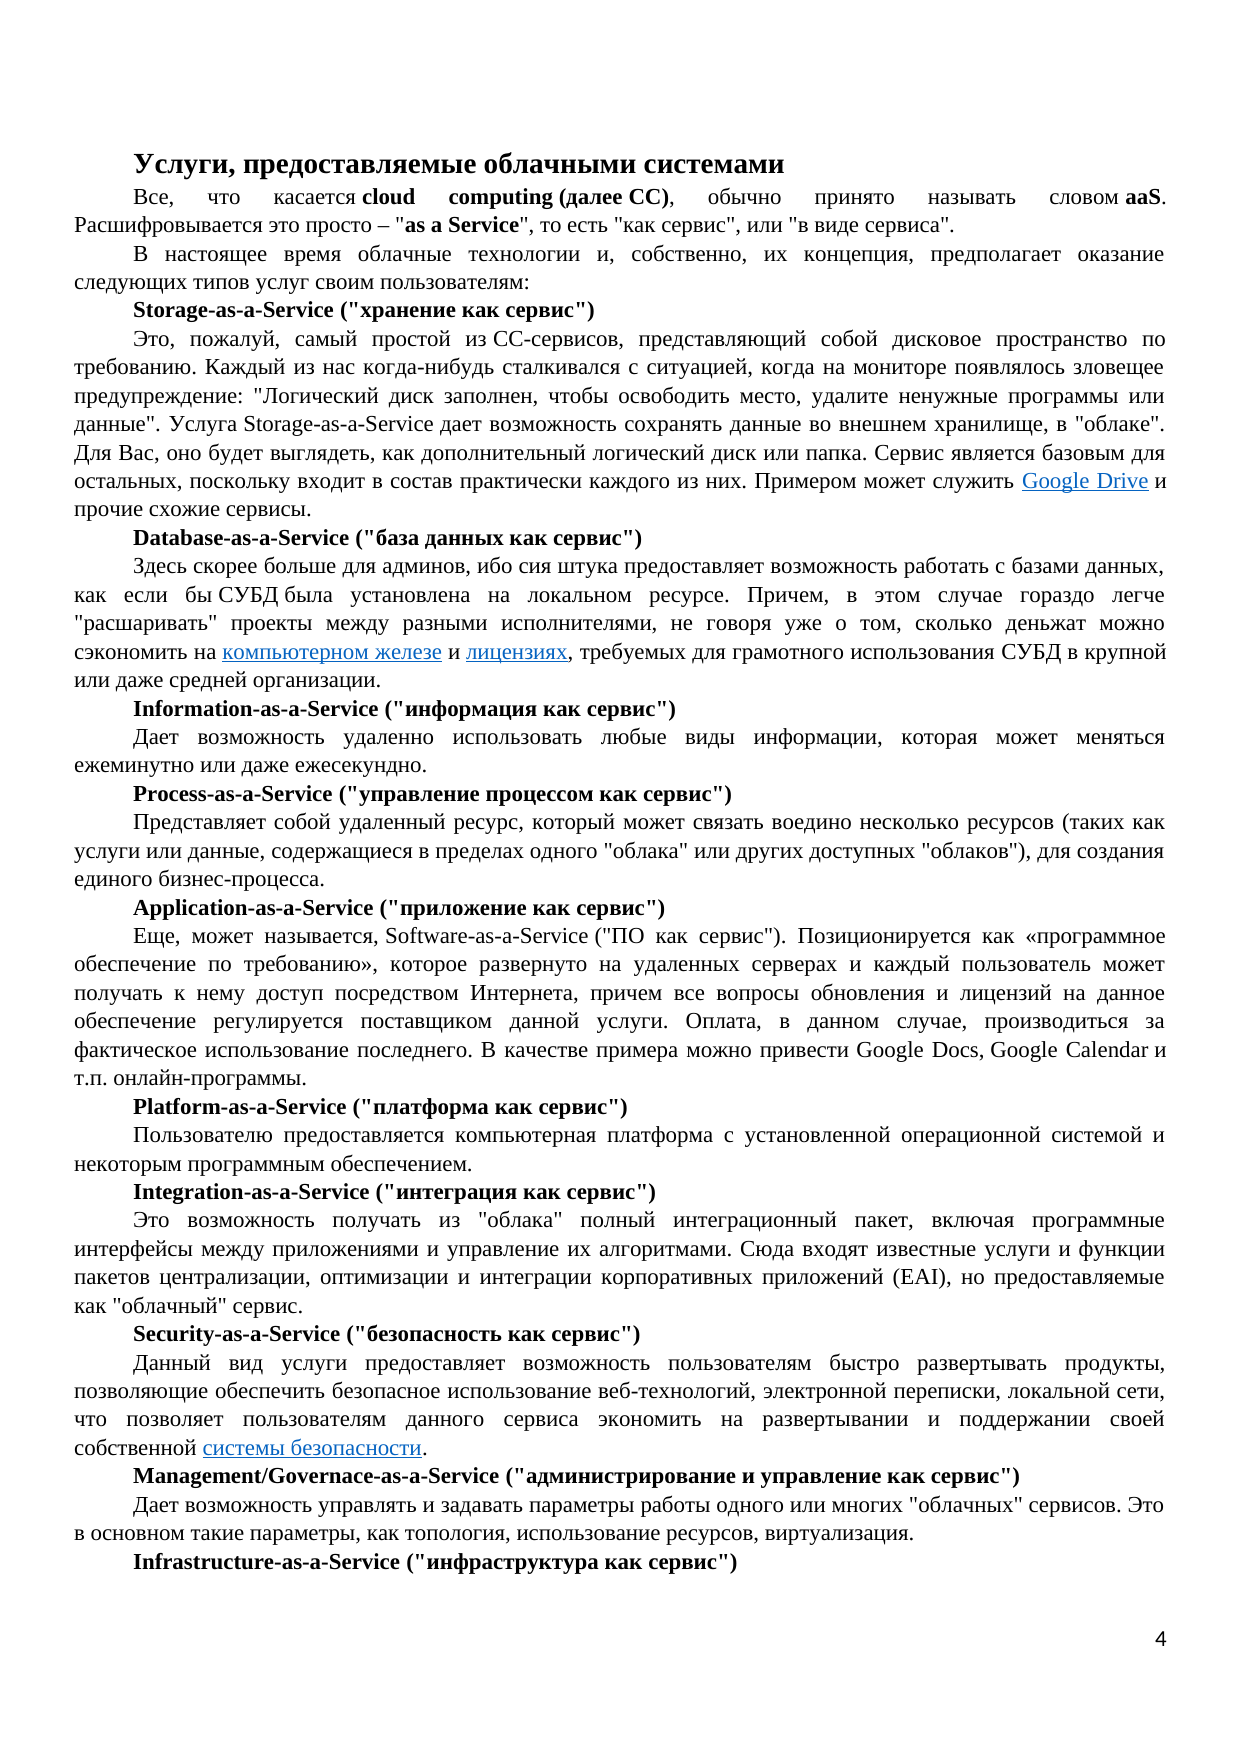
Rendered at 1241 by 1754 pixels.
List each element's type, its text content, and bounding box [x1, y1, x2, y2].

text Это возможность получать из "облака" полный интеграционный пакет, включая программные интерфейсы между приложениями и управление их алгоритмами. Сюда входят известные услуги и функции пакетов централизации, оптимизации и интеграции корпоративных приложений (EAI), но предоставляемые как "облачный" сервис. [74, 1206, 1167, 1318]
text Еще, может называется, Software-as-a-Service ("ПО как сервис"). Позиционируется как «программное обеспечение по требованию», которое развернуто на удаленных серверах и каждый пользователь может получать к нему доступ посредством Интернета, причем все вопросы обновления и лицензий на данное обеспечение регулируется поставщиком данной услуги. Оплата, в данном случае, производиться за фактическое использование последнего. В качестве примера можно привести Google Docs, Google Calendar и т.п. онлайн-программы. [74, 922, 1167, 1091]
text Здесь скорее больше для админов, ибо сия штука предоставляет возможность работать с базами данных, как если бы СУБД была установлена на локальном ресурсе. Причем, в этом случае гораздо легче "расшаривать" проекты между разными исполнителями, не говоря уже о том, сколько деньжат можно сэкономить на компьютерном железе и лицензиях, требуемых для грамотного использования СУБД в крупной или даже средней организации. [74, 552, 1167, 692]
text Представляет собой удаленный ресурс, который может связать воедино несколько ресурсов (таких как услуги или данные, содержащиеся в пределах одного "облака" или других доступных "облаков"), для создания единого бизнес-процесса. [74, 808, 1167, 892]
text Пользователю предоставляется компьютерная платформа с установленной операционной системой и некоторым программным обеспечением. [74, 1121, 1167, 1176]
text Security-as-a-Service ("безопасность как сервис") [74, 1320, 1167, 1347]
text Infrastructure-as-a-Service ("инфраструктура как сервис") [74, 1548, 1167, 1574]
text Storage-as-a-Service ("хранение как сервис") [74, 296, 1167, 323]
text Дает возможность управлять и задавать параметры работы одного или многих "облачных" сервисов. Это в основном такие параметры, как топология, использование ресурсов, виртуализация. [74, 1491, 1167, 1546]
text Данный вид услуги предоставляет возможность пользователям быстро развертывать продукты, позволяющие обеспечить безопасное использование веб-технологий, электронной переписки, локальной сети, что позволяет пользователям данного сервиса экономить на развертывании и поддержании своей собственной системы безопасности. [74, 1349, 1167, 1460]
text Information-as-a-Service ("информация как сервис") [74, 694, 1167, 721]
text Database-as-a-Service ("база данных как сервис") [74, 524, 1167, 550]
text В настоящее время облачные технологии и, собственно, их концепция, предполагает оказание следующих типов услуг своим пользователям: [74, 239, 1167, 294]
text Integration-as-a-Service ("интеграция как сервис") [74, 1178, 1167, 1204]
text Platform-as-a-Service ("платформа как сервис") [74, 1093, 1167, 1119]
text Management/Governace-as-a-Service ("администрирование и управление как сервис") [74, 1462, 1167, 1489]
text Process-as-a-Service ("управление процессом как сервис") [74, 780, 1167, 806]
text Дает возможность удаленно использовать любые виды информации, которая может меняться ежеминутно или даже ежесекундно. [74, 723, 1167, 778]
text Услуги, предоставляемые облачными системами [74, 147, 1167, 180]
text Это, пожалуй, самый простой из СС-сервисов, представляющий собой дисковое пространство по требованию. Каждый из нас когда-нибудь сталкивался с ситуацией, когда на мониторе появлялось зловещее предупреждение: "Логический диск заполнен, чтобы освободить место, удалите ненужные программы или данные". Услуга Storage-as-a-Service дает возможность сохранять данные во внешнем хранилище, в "облаке". Для Вас, оно будет выглядеть, как дополнительный логический диск или папка. Сервис является базовым для остальных, поскольку входит в состав практически каждого из них. Примером может служить Google Drive и прочие схожие сервисы. [74, 325, 1167, 522]
text Application-as-a-Service ("приложение как сервис") [74, 894, 1167, 920]
text Все, что касается сloud сomputing (далее СС), обычно принято называть словом aaS. Расшифровывается это просто – "as a Service", то есть "как сервис", или "в виде сервиса". [74, 183, 1167, 237]
